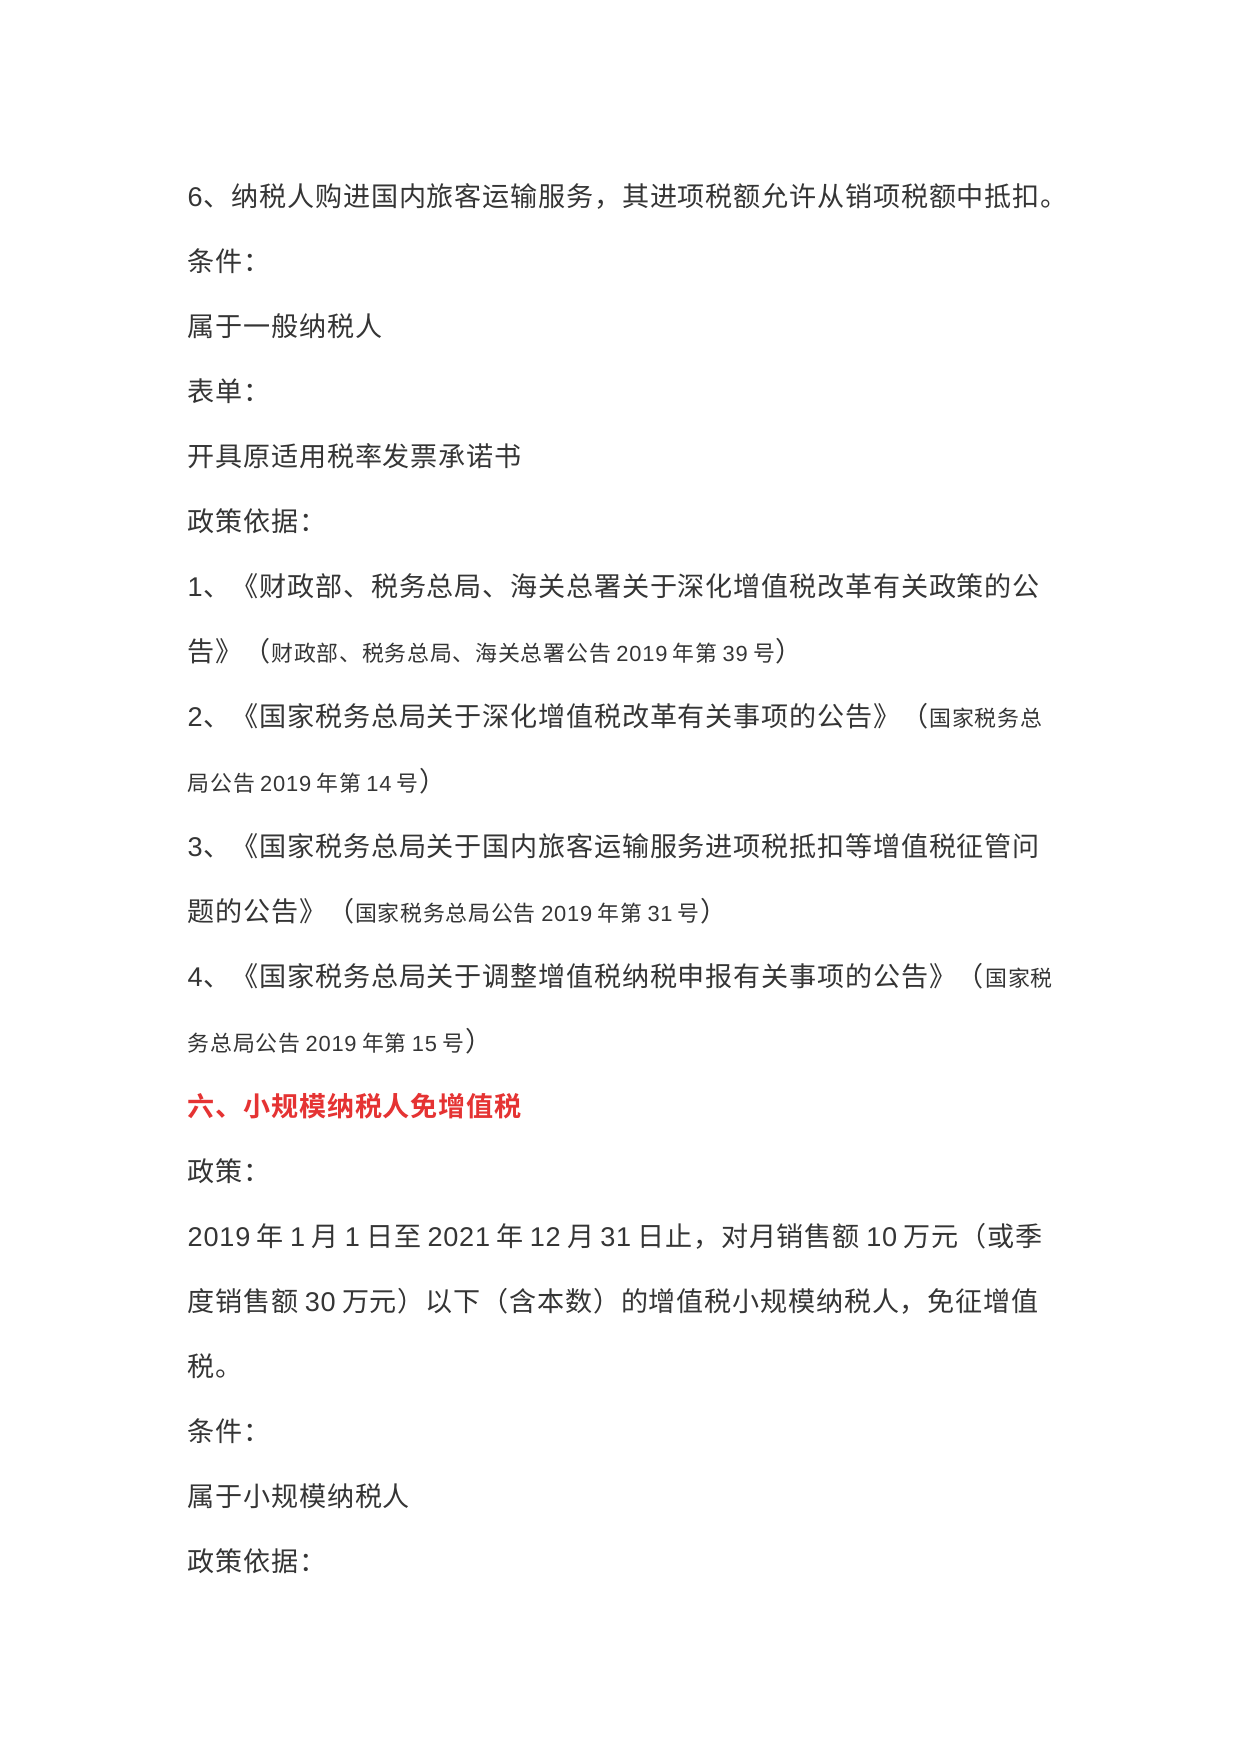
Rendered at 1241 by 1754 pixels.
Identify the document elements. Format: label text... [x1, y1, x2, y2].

text 2、《国家税务总局关于深化增值税改革有关事项的公告》（国家税务总局公告2019年第14号） [187, 682, 1053, 812]
text 属于小规模纳税人 [187, 1462, 1053, 1527]
text 条件： [187, 1397, 1053, 1462]
text 3、《国家税务总局关于国内旅客运输服务进项税抵扣等增值税征管问题的公告》（国家税务总局公告2019年第31号） [187, 812, 1053, 942]
text 1、《财政部、税务总局、海关总署关于深化增值税改革有关政策的公告》（财政部、税务总局、海关总署公告2019年第39号） [187, 552, 1053, 682]
text 属于一般纳税人 [187, 292, 1053, 357]
text 开具原适用税率发票承诺书 [187, 422, 1053, 487]
text 2019年1月1日至2021年12月31日止，对月销售额10万元（或季度销售额30万元）以下（含本数）的增值税小规模纳税人，免征增值税。 [187, 1202, 1053, 1397]
text 条件： [187, 227, 1053, 292]
text 六、小规模纳税人免增值税 [187, 1072, 1053, 1137]
text 6、纳税人购进国内旅客运输服务，其进项税额允许从销项税额中抵扣。 [187, 162, 1053, 227]
text 政策依据： [187, 487, 1053, 552]
text 4、《国家税务总局关于调整增值税纳税申报有关事项的公告》（国家税务总局公告2019年第15号） [187, 942, 1053, 1072]
text 政策依据： [187, 1527, 1053, 1592]
text 政策： [187, 1137, 1053, 1202]
text 表单： [187, 357, 1053, 422]
